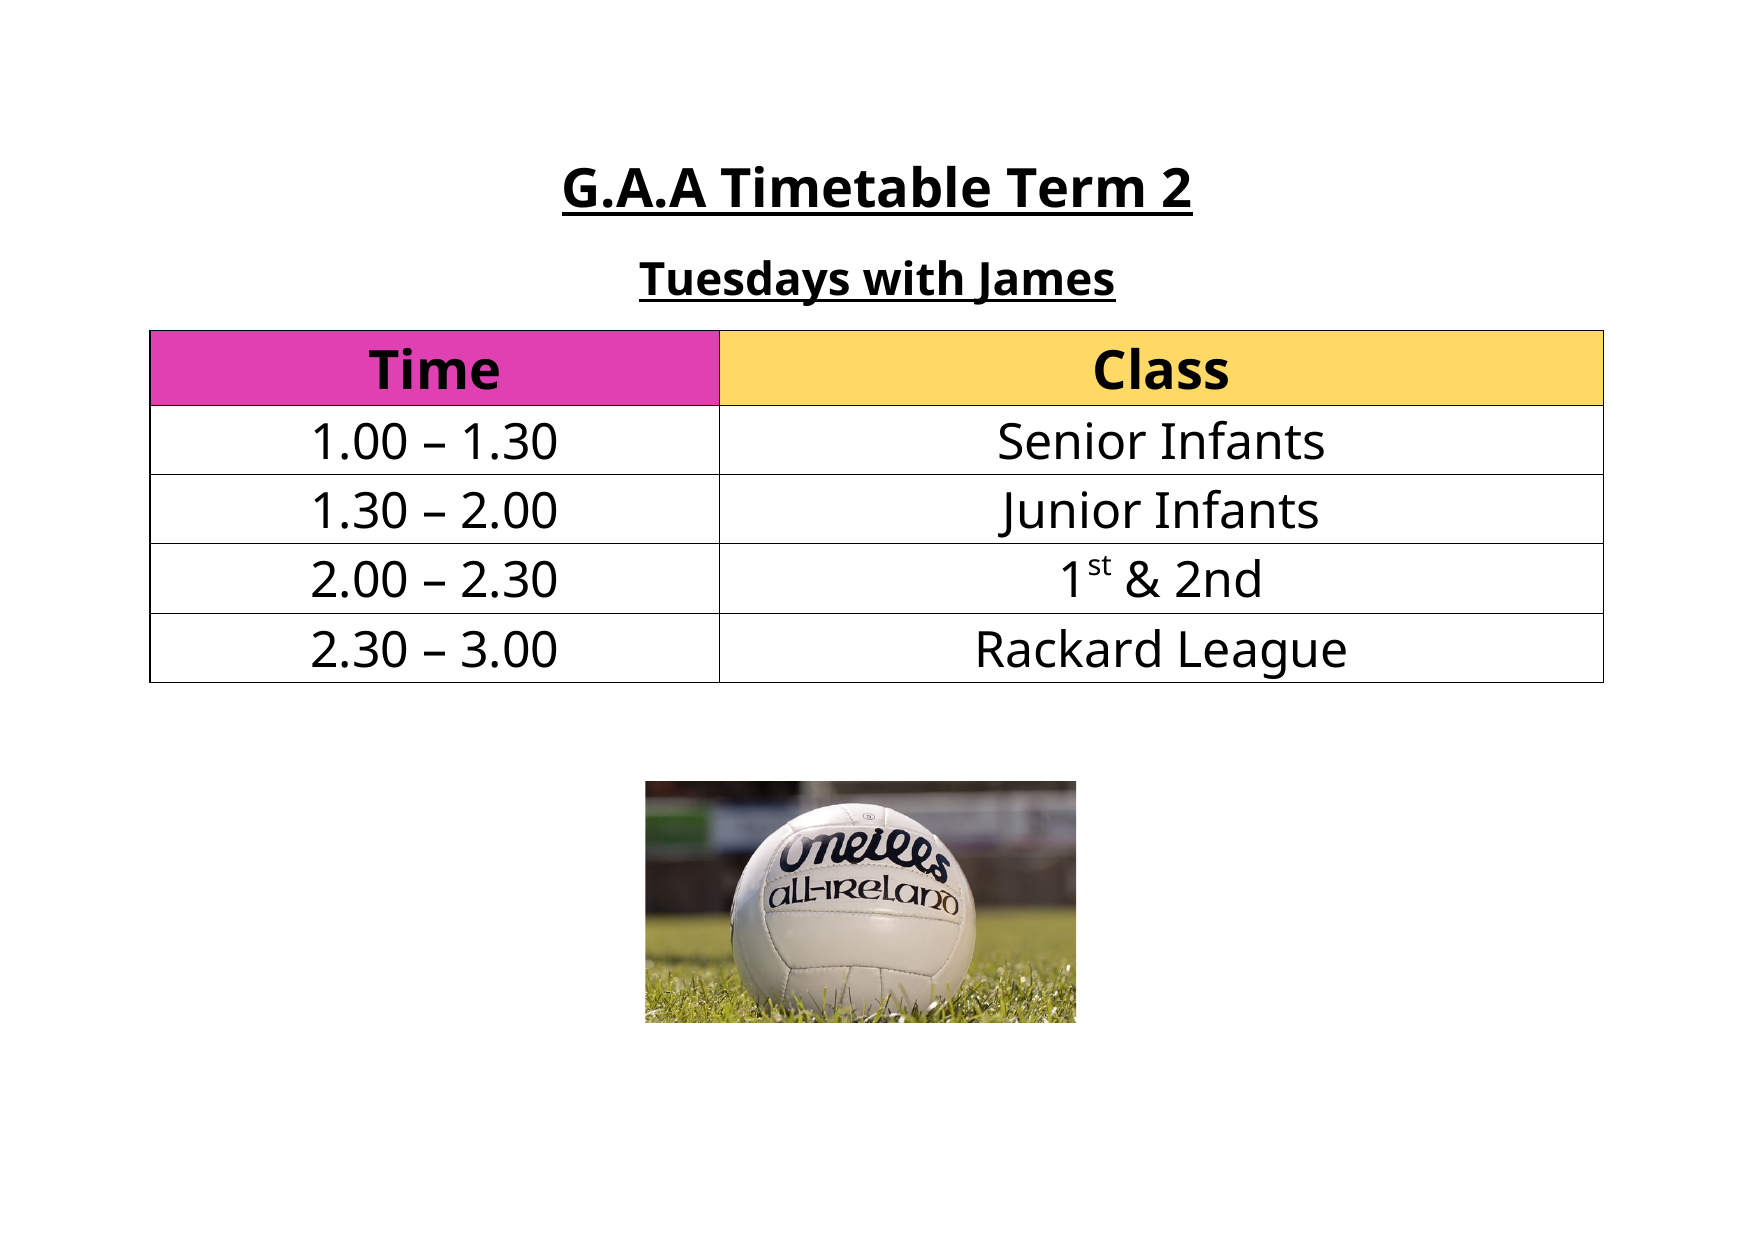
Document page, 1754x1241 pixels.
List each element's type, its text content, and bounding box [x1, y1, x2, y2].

table_cell 1.00 – 1.30 [151, 406, 719, 474]
picture [645, 781, 1077, 1023]
table_cell 2.00 – 2.30 [151, 544, 719, 612]
table_cell 1.30 – 2.00 [151, 475, 719, 543]
text G.A.A Timetable Term 2 [150, 150, 1604, 224]
table_cell Senior Infants [720, 406, 1603, 474]
table_header Time [151, 331, 719, 405]
table_cell 2.30 – 3.00 [151, 614, 719, 682]
text Tuesdays with James [150, 246, 1604, 309]
table_header Class [720, 331, 1603, 405]
table_cell Rackard League [720, 614, 1603, 682]
table_cell 1st & 2nd [720, 544, 1603, 612]
table_cell Junior Infants [720, 475, 1603, 543]
